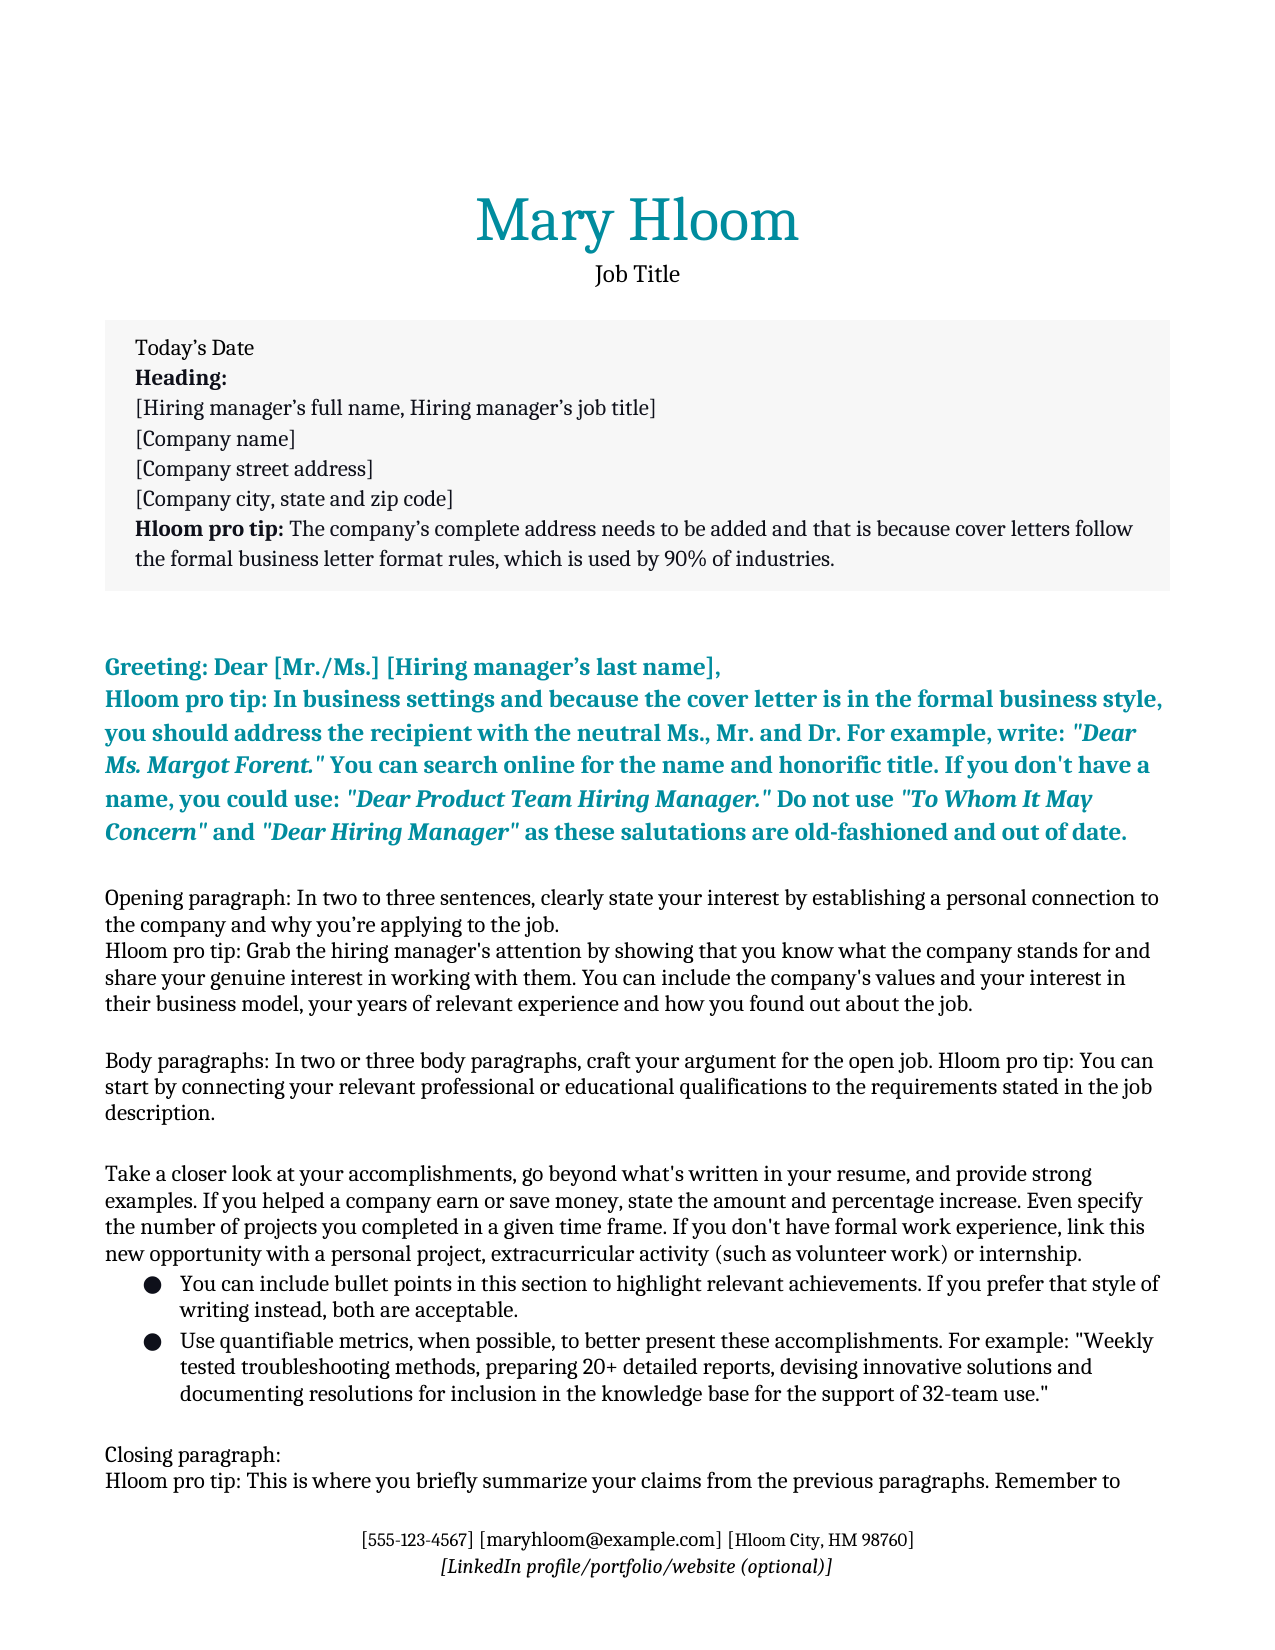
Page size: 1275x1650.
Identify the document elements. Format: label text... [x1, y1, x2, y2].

text Job Title [105, 260, 1170, 289]
text Take a closer look at your accomplishments, go beyond what's written in your resume, and provide strong examples. If you helped a company earn or save money, state the amount and percentage increase. Even specify the number of projects you completed in a given time frame. If you don't have formal work experience, link this new opportunity with a personal project, extracurricular activity (such as volunteer work) or internship. [105, 1161, 1170, 1267]
list You can include bullet points in this section to highlight relevant achievements. If you prefer that style of writing instead, both are acceptable. [142, 1271, 1170, 1323]
text Greeting: Dear [Mr./Ms.] [Hiring manager’s last name], Hloom pro tip: In business settings and because the cover letter is in the formal business style, you should address the recipient with the neutral Ms., Mr. and Dr. For example, write: "Dear Ms. Margot Forent." You can search online for the name and honorific title. If you don't have a name, you could use: "Dear Product Team Hiring Manager." Do not use "To Whom It May Concern" and "Dear Hiring Manager" as these salutations are old-fashioned and out of date. [105, 652, 1170, 846]
text Body paragraphs: In two or three body paragraphs, craft your argument for the open job. Hloom pro tip: You can start by connecting your relevant professional or educational qualifications to the requirements stated in the job description. [105, 1047, 1170, 1127]
list Use quantifiable metrics, when possible, to better present these accomplishments. For example: "Weekly tested troubleshooting methods, preparing 20+ detailed reports, devising innovative solutions and documenting resolutions for inclusion in the knowledge base for the support of 32-team use." [142, 1328, 1170, 1407]
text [105, 1441, 1170, 1494]
title Mary Hloom [105, 184, 1170, 256]
table_header Today’s Date Heading: [Hiring manager’s full name, Hiring manager’s job title] [Company name] [Company street address] [Company city, state and zip code] Hloom pro tip: The company’s complete address needs to be added and that is because cover letters follow the formal business letter format rules, which is used by 90% of industries. [105, 320, 1170, 591]
text Opening paragraph: In two to three sentences, clearly state your interest by establishing a personal connection to the company and why you’re applying to the job. Hloom pro tip: Grab the hiring manager's attention by showing that you know what the company stands for and share your genuine interest in working with them. You can include the company's values and your interest in their business model, your years of relevant experience and how you found out about the job. [105, 885, 1170, 1043]
